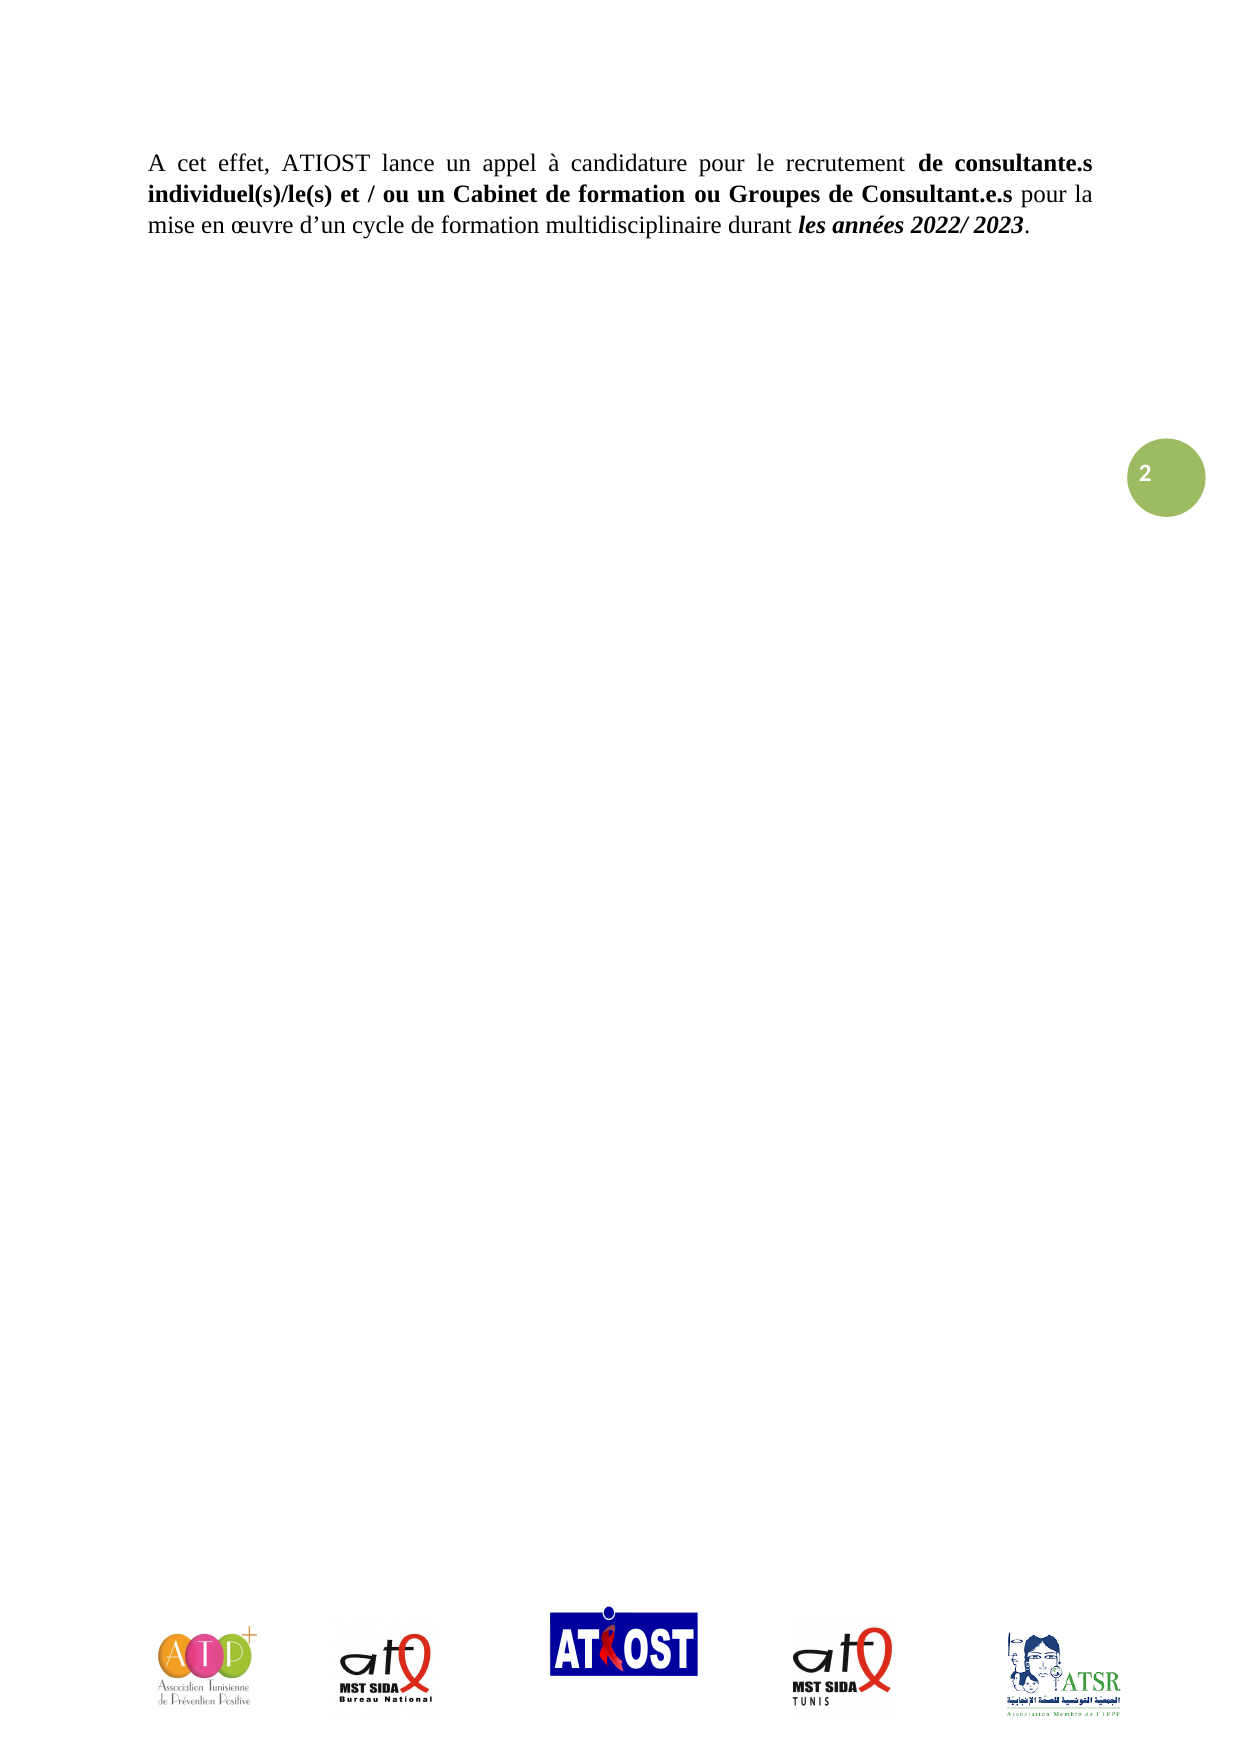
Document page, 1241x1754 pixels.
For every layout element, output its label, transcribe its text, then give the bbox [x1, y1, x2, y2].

picture [788, 1612, 898, 1723]
picture [147, 1610, 264, 1726]
text A cet effet, ATIOST lance un appel à candidature pour le recrutement de consultante.s individuel(s)/le(s) et / ou un Cabinet de formation ou Groupes de Consultant.e.s pour la mise en œuvre d’un cycle de formation multidisciplinaire durant les années 2022/ 2023. [148, 148, 1093, 238]
picture [550, 1605, 698, 1676]
picture [326, 1607, 442, 1723]
